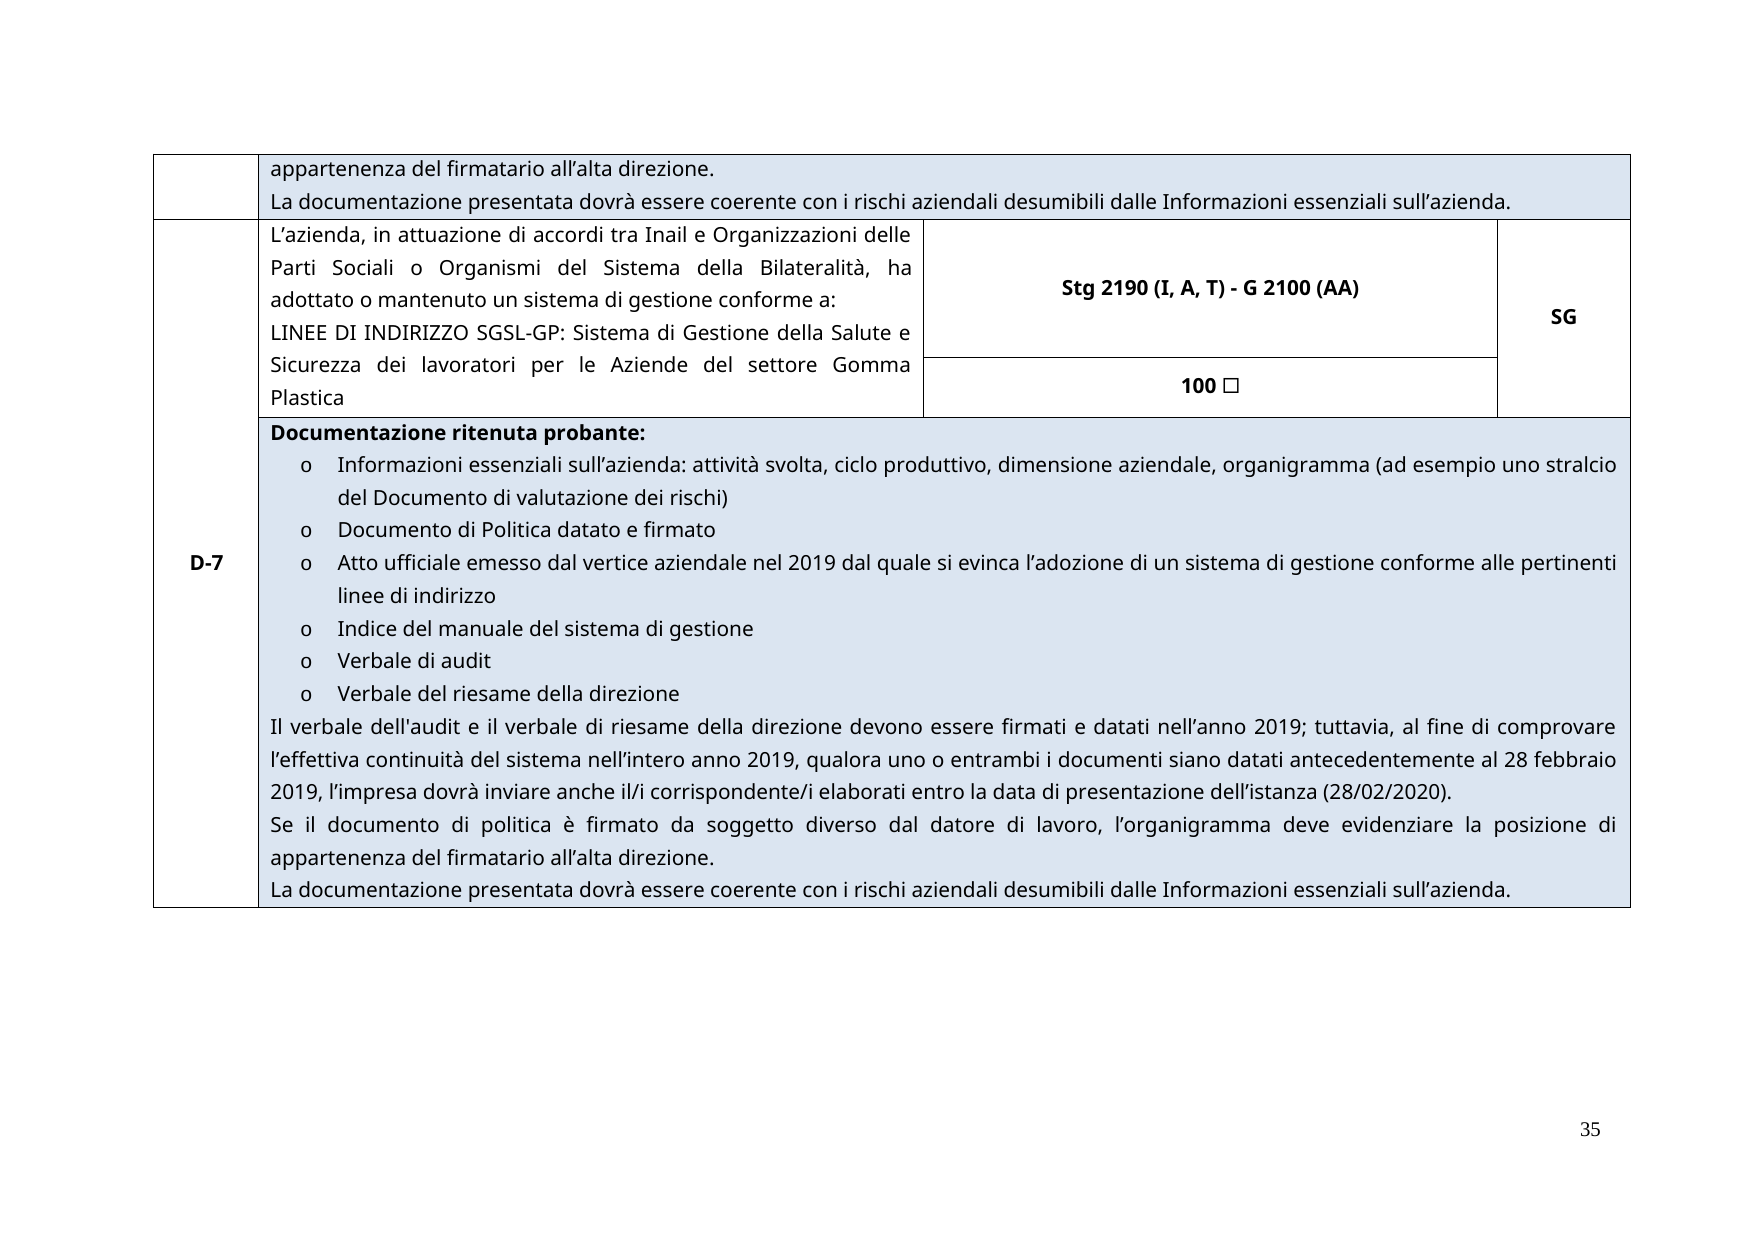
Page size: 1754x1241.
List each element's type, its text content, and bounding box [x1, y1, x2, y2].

table_cell D-7 [154, 220, 258, 907]
table_cell 100 [924, 358, 1497, 417]
table_cell SG [1498, 220, 1630, 417]
table_cell Stg 2190 (I, A, T) - G 2100 (AA) [924, 220, 1497, 357]
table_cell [259, 155, 1630, 219]
table_cell L’azienda, in attuazione di accordi tra Inail e Organizzazioni delle Parti Sociali o Organismi del Sistema della Bilateralità, ha adottato o mantenuto un sistema di gestione conforme a: LINEE DI INDIRIZZO SGSL-GP: Sistema di Gestione della Salute e Sicurezza dei lavoratori per le Aziende del settore Gomma Plastica [259, 220, 923, 417]
